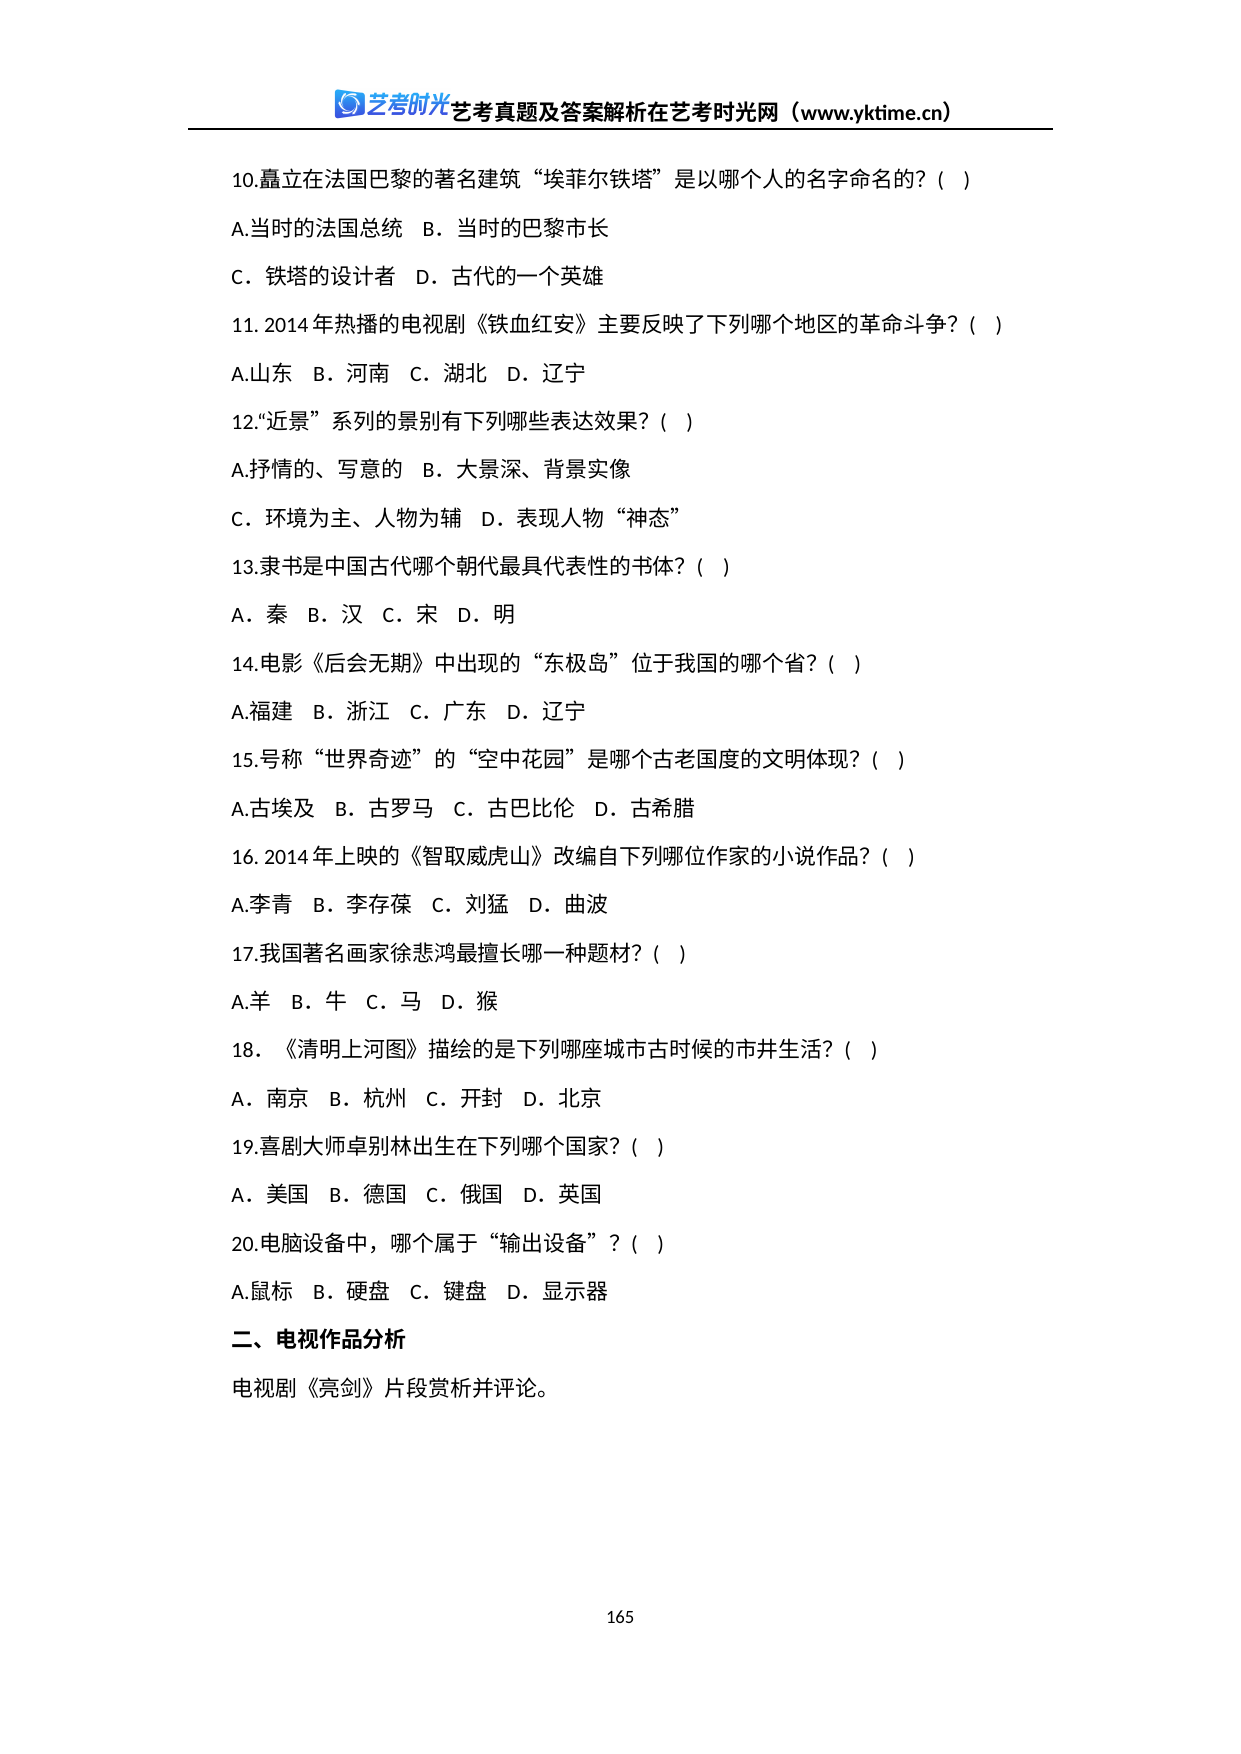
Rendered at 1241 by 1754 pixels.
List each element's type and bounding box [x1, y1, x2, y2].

picture [334, 88, 451, 120]
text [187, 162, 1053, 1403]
